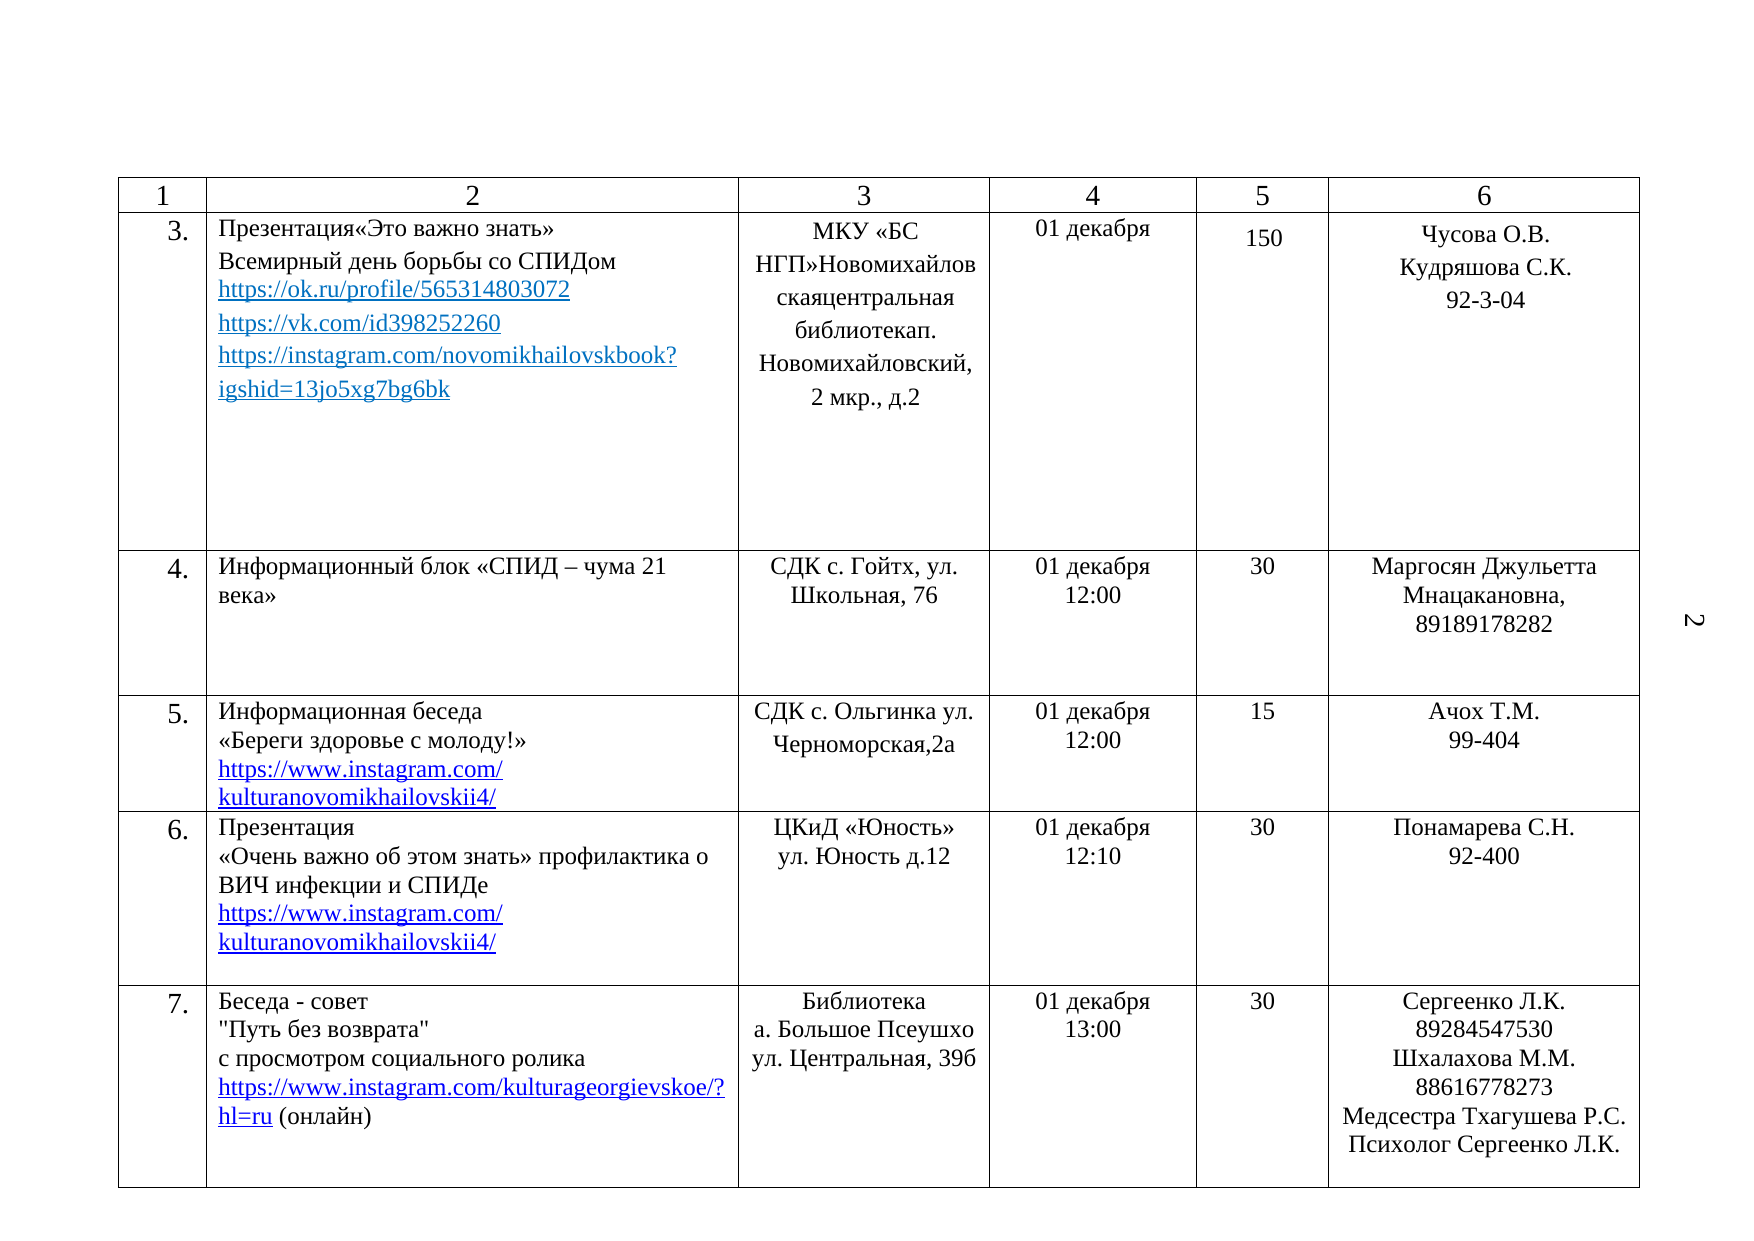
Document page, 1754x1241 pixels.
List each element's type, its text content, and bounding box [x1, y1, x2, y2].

table_cell [119, 696, 206, 811]
table_cell [119, 213, 206, 550]
table_cell 15 [1197, 696, 1328, 811]
table_cell Информационный блок «СПИД – чума 21 века» [207, 551, 738, 695]
table_cell [119, 812, 206, 985]
table_cell Библиотека а. Большое Псеушхо ул. Центральная, 39б [739, 986, 989, 1187]
table_cell 5 [1197, 178, 1328, 212]
table_cell СДК с. Гойтх, ул. Школьная, 76 [739, 551, 989, 695]
table_cell 150 [1197, 213, 1328, 550]
table_cell 30 [1197, 551, 1328, 695]
table_cell Презентация «Очень важно об этом знать» профилактика о ВИЧ инфекции и СПИДе https://www.instagram.com/kulturanovomikhailovskii4/ [207, 812, 738, 985]
table_cell Презентация«Это важно знать» Всемирный день борьбы со СПИДом https://ok.ru/profile/565314803072 https://vk.com/id398252260 https://instagram.com/novomikhailovskbook?igshid=13jo5xg7bg6bk [207, 213, 738, 550]
table_cell 01 декабря 12:00 [990, 696, 1196, 811]
table_cell Понамарева С.Н. 92-400 [1329, 812, 1639, 985]
table_cell 30 [1197, 812, 1328, 985]
table_cell 2 [207, 178, 738, 212]
table_cell СДК с. Ольгинка ул. Черноморская,2а [739, 696, 989, 811]
table_cell Информационная беседа «Береги здоровье с молоду!» https://www.instagram.com/kulturanovomikhailovskii4/ [207, 696, 738, 811]
table_cell 1 [119, 178, 206, 212]
table_cell ЦКиД «Юность» ул. Юность д.12 [739, 812, 989, 985]
table_cell Беседа - совет "Путь без возврата" с просмотром социального ролика https://www.instagram.com/kulturageorgievskoe/?hl=ru (онлайн) [207, 986, 738, 1187]
table_cell 3 [739, 178, 989, 212]
table_cell Чусова О.В. Кудряшова С.К. 92-3-04 [1329, 213, 1639, 550]
table_cell Маргосян Джульетта Мнацакановна, 89189178282 [1329, 551, 1639, 695]
table_cell 01 декабря 13:00 [990, 986, 1196, 1187]
table_cell Ачох Т.М. 99-404 [1329, 696, 1639, 811]
table_cell 6 [1329, 178, 1639, 212]
table_cell МКУ «БС НГП»Новомихайловскаяцентральная библиотекап. Новомихайловский, 2 мкр., д.2 [739, 213, 989, 550]
table_cell 01 декабря 12:10 [990, 812, 1196, 985]
table_cell [119, 986, 206, 1187]
table_cell Сергеенко Л.К. 89284547530 Шхалахова М.М. 88616778273 Медсестра Тхагушева Р.С. Психолог Сергеенко Л.К. [1329, 986, 1639, 1187]
table_cell 4 [990, 178, 1196, 212]
table_cell [119, 551, 206, 695]
table_cell 01 декабря 12:00 [990, 551, 1196, 695]
table_cell 01 декабря [990, 213, 1196, 550]
table_cell 30 [1197, 986, 1328, 1187]
